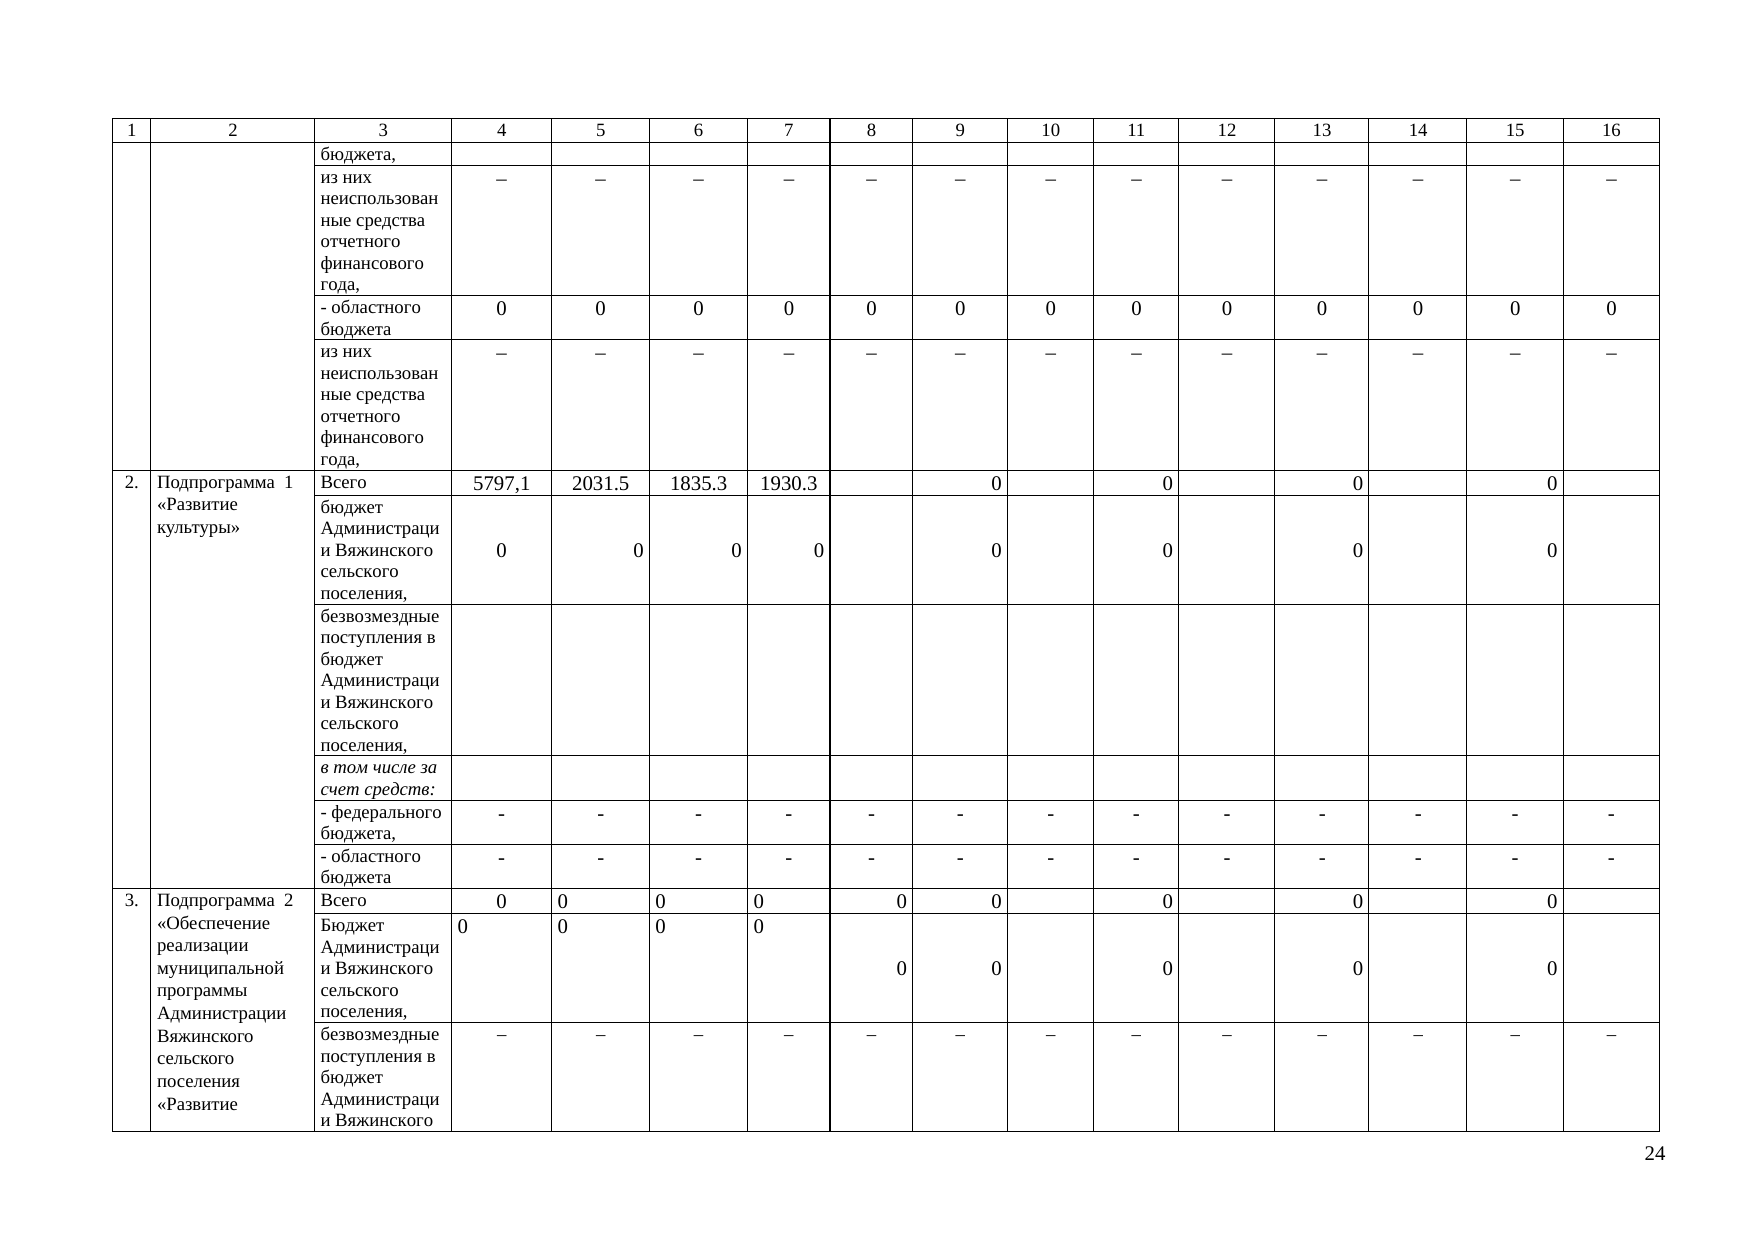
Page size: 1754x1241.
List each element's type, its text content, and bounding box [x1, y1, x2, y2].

table_cell [831, 496, 912, 603]
table_cell - [1369, 801, 1466, 844]
table_cell – [452, 1023, 551, 1131]
table_cell – [452, 340, 551, 469]
table_cell - [1008, 143, 1093, 164]
table_cell [1564, 756, 1659, 799]
table_cell 0 [1467, 496, 1563, 603]
table_cell – [1564, 340, 1659, 469]
table_cell - [913, 845, 1007, 888]
table_cell – [1369, 1023, 1466, 1131]
table_cell [1564, 471, 1659, 494]
table_cell 0 [552, 889, 649, 913]
table_cell – [1467, 340, 1563, 469]
table_cell – [552, 1023, 649, 1131]
table_header 9 [913, 119, 1007, 142]
table_cell 0 [1369, 296, 1466, 339]
table_cell 0 [650, 296, 747, 339]
table_cell 0 [552, 496, 649, 603]
table_cell - [1467, 801, 1563, 844]
table_header 6 [650, 119, 747, 142]
table_cell [831, 471, 912, 494]
table_cell [1369, 756, 1466, 799]
table_cell [1094, 605, 1178, 755]
table_cell [831, 605, 912, 755]
table_cell 0 [452, 496, 551, 603]
table_cell – [1564, 1023, 1659, 1131]
table_cell из них неиспользованные средства отчетного финансового года, [315, 166, 451, 295]
table_cell [1369, 605, 1466, 755]
table_cell – [1008, 340, 1093, 469]
table_cell - [650, 845, 747, 888]
table_cell [1179, 471, 1274, 494]
table_cell – [1094, 340, 1178, 469]
table_cell - областного бюджета [315, 845, 451, 888]
table_cell - [1275, 845, 1368, 888]
table_cell Всего [315, 471, 451, 494]
table_cell – [1008, 166, 1093, 295]
table_cell [650, 605, 747, 755]
table_cell 0 [1094, 296, 1178, 339]
table_cell – [1008, 1023, 1093, 1131]
table_cell [913, 756, 1007, 799]
table_cell – [650, 1023, 747, 1131]
table_cell [1369, 471, 1466, 494]
table_cell - [452, 845, 551, 888]
table_cell [1179, 914, 1274, 1022]
table_cell - [1094, 845, 1178, 888]
table_cell 0 [1094, 496, 1178, 603]
table_cell 0 [650, 496, 747, 603]
table_cell [1564, 605, 1659, 755]
table_cell - [452, 143, 551, 164]
table_header 10 [1008, 119, 1093, 142]
table_cell [831, 756, 912, 799]
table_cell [315, 1023, 451, 1131]
table_cell [1275, 605, 1368, 755]
table_cell [1179, 496, 1274, 603]
table_cell – [1275, 340, 1368, 469]
table_cell [1467, 605, 1563, 755]
table_cell 0 [1467, 914, 1563, 1022]
table_cell - [452, 801, 551, 844]
table_cell - [1467, 143, 1563, 164]
table_cell 0 [913, 889, 1007, 913]
table_cell – [831, 166, 912, 295]
table_header 13 [1275, 119, 1368, 142]
table_cell 3. [113, 889, 150, 1131]
table_cell - [1008, 801, 1093, 844]
table_cell [1008, 756, 1093, 799]
table_cell - [1564, 143, 1659, 164]
table_cell – [552, 340, 649, 469]
table_cell 2. [113, 471, 150, 888]
table_cell 0 [552, 296, 649, 339]
table_cell [552, 756, 649, 799]
table_cell 0 [1179, 296, 1274, 339]
table_cell 0 [831, 889, 912, 913]
table_cell – [452, 166, 551, 295]
table_cell 1930.3 [748, 471, 829, 494]
table_cell - [1094, 143, 1178, 164]
table_cell 0 [831, 914, 912, 1022]
table_cell – [913, 340, 1007, 469]
table_cell [452, 605, 551, 755]
table_cell 2031.5 [552, 471, 649, 494]
table_cell – [1094, 1023, 1178, 1131]
table_cell 0 [748, 914, 829, 1022]
table_cell 0 [452, 889, 551, 913]
table_cell [1564, 914, 1659, 1022]
table_cell [748, 756, 829, 799]
table_header 16 [1564, 119, 1659, 142]
table_header 5 [552, 119, 649, 142]
table_cell [1467, 756, 1563, 799]
table_cell 0 [1467, 471, 1563, 494]
table_cell [1094, 756, 1178, 799]
table_header 12 [1179, 119, 1274, 142]
table_cell 0 [1275, 296, 1368, 339]
table_cell - федерального бюджета, [315, 801, 451, 844]
table_cell 0 [1275, 496, 1368, 603]
table_cell - [1275, 143, 1368, 164]
table_cell 0 [1094, 914, 1178, 1022]
table_cell – [1467, 1023, 1563, 1131]
table_cell - [552, 845, 649, 888]
table_cell [1008, 889, 1093, 913]
table_cell - [552, 143, 649, 164]
table_cell [1008, 605, 1093, 755]
table_cell – [1179, 340, 1274, 469]
table_cell – [552, 166, 649, 295]
table_cell - [1008, 845, 1093, 888]
table_cell Подпрограмма 1 «Развитие культуры» [151, 471, 314, 888]
table_cell - [1179, 143, 1274, 164]
table_cell 0 [1275, 471, 1368, 494]
table_cell 0 [1275, 914, 1368, 1022]
table_cell - [748, 143, 829, 164]
table_cell 0 [1275, 889, 1368, 913]
table_cell 0 [650, 889, 747, 913]
table_cell [1008, 471, 1093, 494]
table_header 7 [748, 119, 829, 142]
table_cell [1369, 914, 1466, 1022]
table_header 1 [113, 119, 150, 142]
table_cell безвозмездные поступления в бюджет Администрации Вяжинского сельского поселения, [315, 605, 451, 755]
table_cell 0 [913, 296, 1007, 339]
table_cell - [1179, 801, 1274, 844]
table_cell – [748, 340, 829, 469]
table_cell – [1094, 166, 1178, 295]
table_cell [748, 605, 829, 755]
table_cell 0 [913, 914, 1007, 1022]
table_cell Всего [315, 889, 451, 913]
table_cell 0 [748, 496, 829, 603]
table_cell 0 [1467, 889, 1563, 913]
table_header 14 [1369, 119, 1466, 142]
table_cell – [913, 1023, 1007, 1131]
table_cell - [748, 801, 829, 844]
table_cell - [748, 845, 829, 888]
table_cell – [1179, 1023, 1274, 1131]
table_cell 0 [452, 296, 551, 339]
table_header 2 [151, 119, 314, 142]
table_cell 1835.3 [650, 471, 747, 494]
table_cell 0 [650, 914, 747, 1022]
table_cell - [1275, 801, 1368, 844]
table_cell - [913, 801, 1007, 844]
table_cell - [1094, 801, 1178, 844]
table_cell - [552, 801, 649, 844]
table_cell - [831, 801, 912, 844]
table_cell 0 [452, 914, 551, 1022]
table_header 3 [315, 119, 451, 142]
table_header 15 [1467, 119, 1563, 142]
table_cell [1564, 889, 1659, 913]
table_cell - [913, 143, 1007, 164]
table_cell - областного бюджета [315, 296, 451, 339]
table_cell Бюджет Администрации Вяжинского сельского поселения, [315, 914, 451, 1022]
table_cell - [1369, 845, 1466, 888]
table_cell [1369, 496, 1466, 603]
table_cell – [1275, 166, 1368, 295]
table_cell Подпрограмма 2 «Обеспечение реализации муниципальной программы Администрации Вяжинского сельского поселения «Развитие культуры и туризма» [151, 889, 314, 1131]
table_cell [1008, 914, 1093, 1022]
table_cell 0 [748, 889, 829, 913]
table_header 8 [831, 119, 912, 142]
table_header 11 [1094, 119, 1178, 142]
table_cell 5797,1 [452, 471, 551, 494]
table_cell из них неиспользованные средства отчетного финансового года, [315, 340, 451, 469]
table_cell 0 [913, 471, 1007, 494]
table_cell [1179, 605, 1274, 755]
table_cell - [1467, 845, 1563, 888]
table_cell - [831, 845, 912, 888]
table_cell - федерального бюджета, [315, 143, 451, 164]
table_cell 0 [831, 296, 912, 339]
table_cell - [831, 143, 912, 164]
table_cell 0 [748, 296, 829, 339]
table_cell 0 [913, 496, 1007, 603]
table_cell – [1369, 166, 1466, 295]
table_cell – [650, 340, 747, 469]
table_header 4 [452, 119, 551, 142]
table_cell 0 [1094, 889, 1178, 913]
table_cell – [1179, 166, 1274, 295]
table_cell 0 [1564, 296, 1659, 339]
table_cell – [1467, 166, 1563, 295]
table_cell - [650, 143, 747, 164]
table_cell [650, 756, 747, 799]
table_cell - [1564, 801, 1659, 844]
table_cell [1008, 496, 1093, 603]
table_cell – [748, 166, 829, 295]
table_cell 0 [1094, 471, 1178, 494]
table_cell - [650, 801, 747, 844]
table_cell [452, 756, 551, 799]
table_cell – [1564, 166, 1659, 295]
table_cell - [1179, 845, 1274, 888]
table_cell 0 [1008, 296, 1093, 339]
table_cell 0 [1467, 296, 1563, 339]
table_cell - [1369, 143, 1466, 164]
table_cell – [831, 340, 912, 469]
table_cell [1179, 889, 1274, 913]
table_cell 0 [552, 914, 649, 1022]
table_cell – [913, 166, 1007, 295]
table_cell – [1275, 1023, 1368, 1131]
table_cell [1179, 756, 1274, 799]
table_cell в том числе за счет средств: [315, 756, 451, 799]
table_cell [1564, 496, 1659, 603]
table_cell – [831, 1023, 912, 1131]
table_cell [1369, 889, 1466, 913]
table_cell бюджет Администрации Вяжинского сельского поселения, [315, 496, 451, 603]
table_cell - [1564, 845, 1659, 888]
table_cell [913, 605, 1007, 755]
table_cell – [1369, 340, 1466, 469]
table_cell – [748, 1023, 829, 1131]
table_cell [552, 605, 649, 755]
table_cell [1275, 756, 1368, 799]
table_cell – [650, 166, 747, 295]
